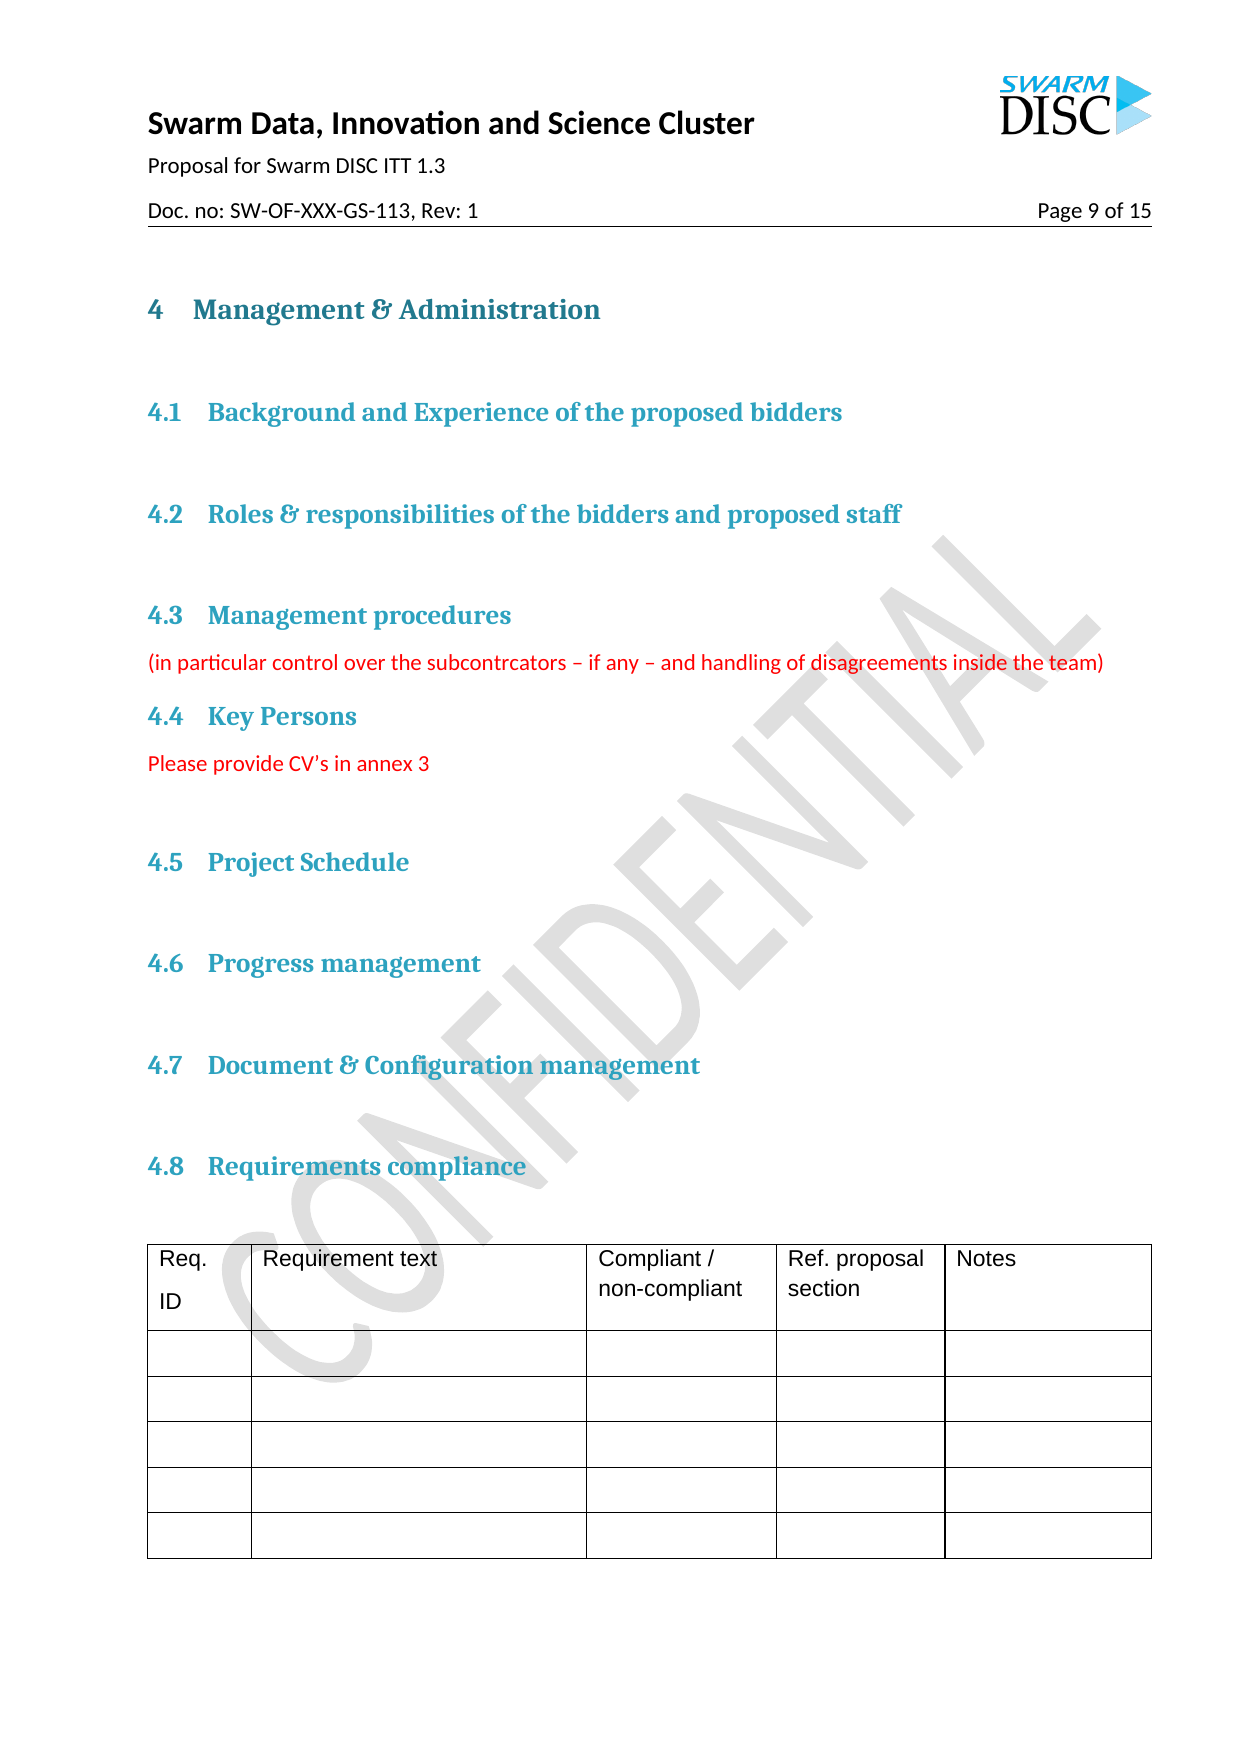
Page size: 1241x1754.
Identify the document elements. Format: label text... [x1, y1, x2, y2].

subtitle Management procedures [148, 600, 1152, 631]
picture [1000, 76, 1011, 89]
table_cell [587, 1468, 776, 1512]
table_cell [777, 1422, 944, 1467]
table_header Req. ID [148, 1245, 251, 1330]
subtitle Progress management [148, 948, 1152, 979]
subtitle Project Schedule [148, 847, 1152, 878]
subtitle Requirements compliance [148, 1151, 1152, 1182]
table_header Requirement text [252, 1245, 586, 1330]
table_cell [777, 1513, 944, 1557]
table_cell [946, 1513, 1151, 1557]
table_cell [777, 1377, 944, 1421]
table_cell [777, 1468, 944, 1512]
table_cell [587, 1377, 776, 1421]
table_cell [252, 1513, 586, 1557]
subtitle Roles & responsibilities of the bidders and proposed staff [148, 499, 1152, 530]
picture [1070, 78, 1078, 83]
text (in particular control over the subcontrcators – if any – and handling of disagreements inside the team) [148, 648, 1152, 676]
table_header Ref. proposal section [777, 1245, 944, 1330]
subtitle Background and Experience of the proposed bidders [148, 397, 1152, 429]
table_cell [946, 1468, 1151, 1512]
table_cell [946, 1331, 1151, 1376]
table_cell [148, 1422, 251, 1467]
table_cell [587, 1422, 776, 1467]
table_cell [148, 1377, 251, 1421]
subtitle Management & Administration [148, 293, 1152, 327]
table_cell [252, 1468, 586, 1512]
table_cell [148, 1513, 251, 1557]
picture [1094, 76, 1102, 84]
table_cell [777, 1331, 944, 1376]
picture [1000, 76, 1152, 135]
table_cell [587, 1331, 776, 1376]
table_cell [252, 1377, 586, 1421]
table_cell [946, 1422, 1151, 1467]
subtitle Key Persons [148, 701, 1152, 732]
subtitle Document & Configuration management [148, 1050, 1152, 1081]
table_header Notes [946, 1245, 1151, 1330]
text Please provide CV’s in annex 3 [148, 749, 1152, 777]
table_header Compliant / non-compliant [587, 1245, 776, 1330]
table_cell [252, 1422, 586, 1467]
table_cell [587, 1513, 776, 1557]
picture [1037, 76, 1044, 85]
table_cell [148, 1468, 251, 1512]
picture [1024, 76, 1032, 86]
table_cell [148, 1331, 251, 1376]
table_cell [946, 1377, 1151, 1421]
table_cell [252, 1331, 586, 1376]
